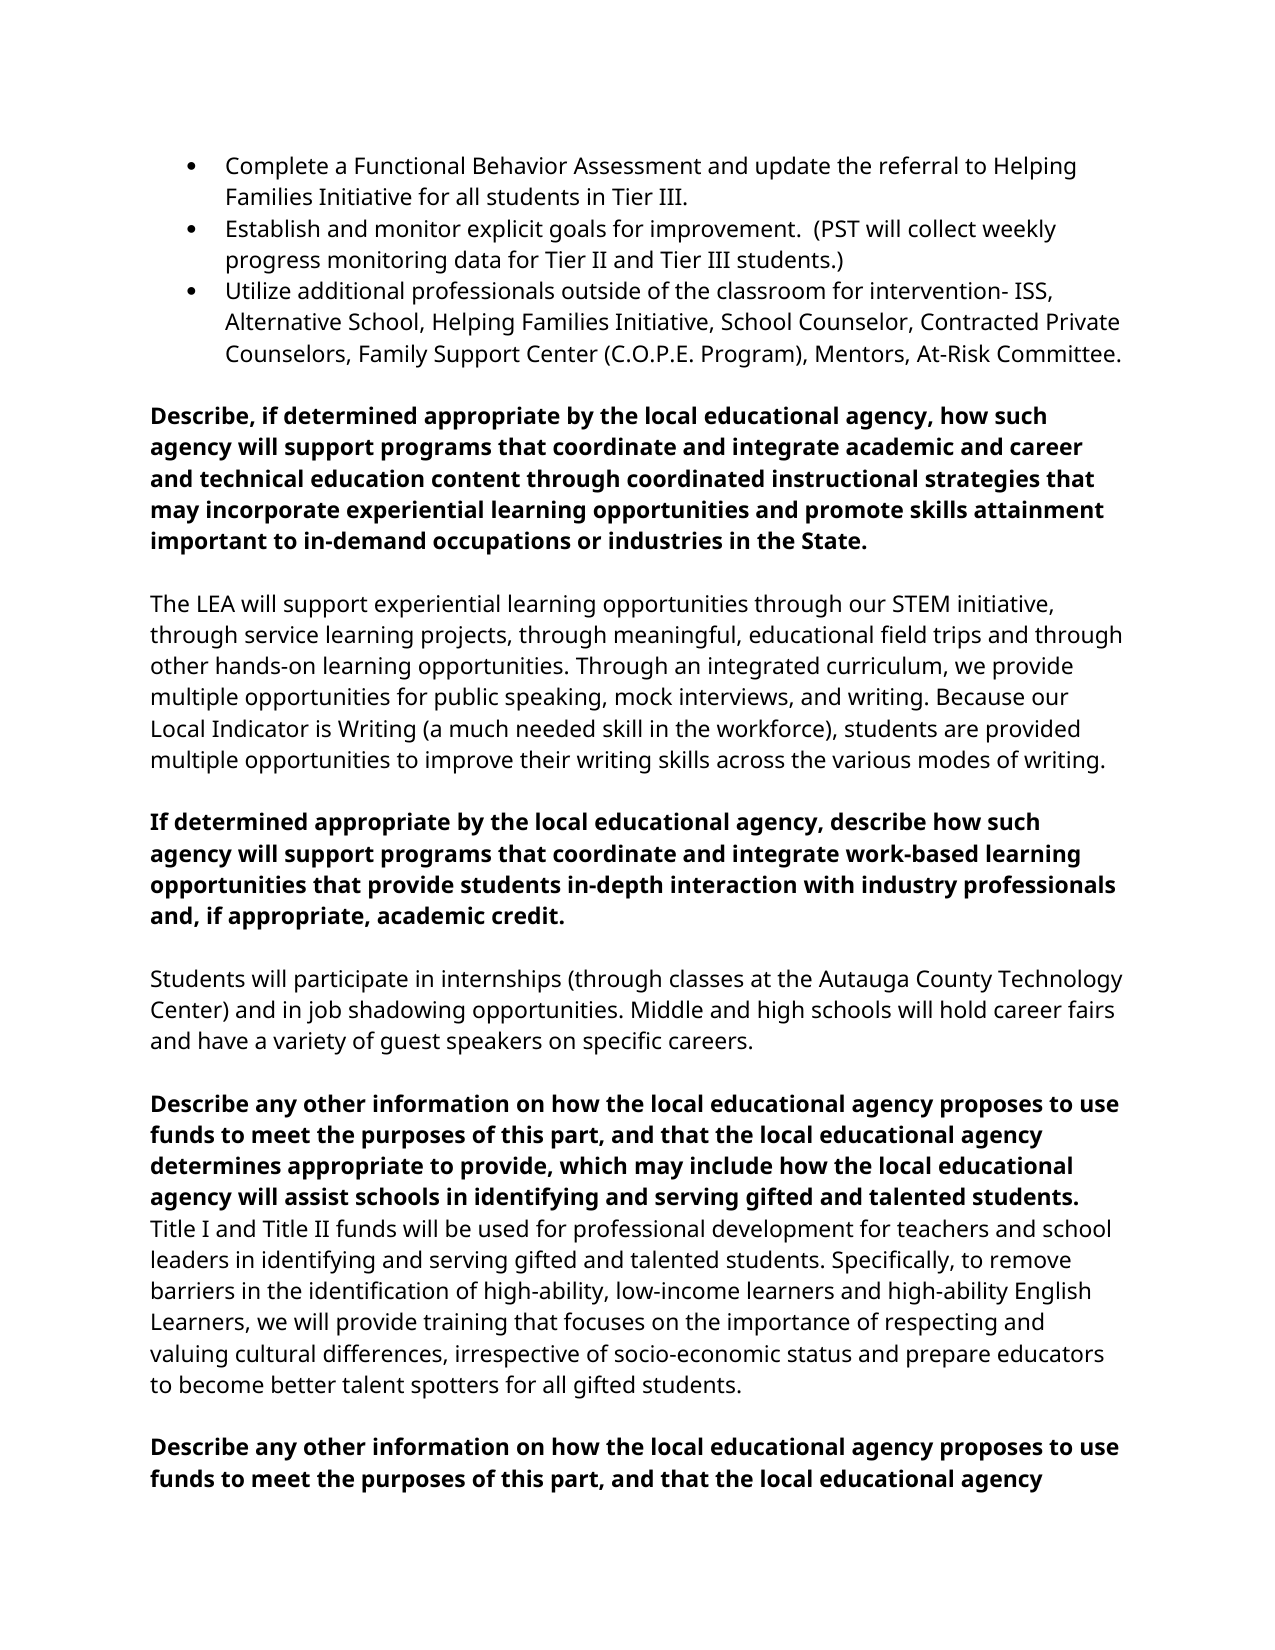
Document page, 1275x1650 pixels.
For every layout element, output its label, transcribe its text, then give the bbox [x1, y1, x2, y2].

list Establish and monitor explicit goals for improvement. (PST will collect weekly progress monitoring data for Tier II and Tier III students.) [187, 212, 1125, 275]
list Utilize additional professionals outside of the classroom for intervention- ISS, Alternative School, Helping Families Initiative, School Counselor, Contracted Private Counselors, Family Support Center (C.O.P.E. Program), Mentors, At-Risk Committee. [187, 275, 1125, 369]
text Describe, if determined appropriate by the local educational agency, how such agency will support programs that coordinate and integrate academic and career and technical education content through coordinated instructional strategies that may incorporate experiential learning opportunities and promote skills attainment important to in-demand occupations or industries in the State. [150, 400, 1125, 556]
text The LEA will support experiential learning opportunities through our STEM initiative, through service learning projects, through meaningful, educational field trips and through other hands-on learning opportunities. Through an integrated curriculum, we provide multiple opportunities for public speaking, mock interviews, and writing. Because our Local Indicator is Writing (a much needed skill in the workforce), students are provided multiple opportunities to improve their writing skills across the various modes of writing. [150, 587, 1125, 775]
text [150, 1431, 1125, 1494]
list Complete a Functional Behavior Assessment and update the referral to Helping Families Initiative for all students in Tier III. [187, 150, 1125, 212]
text If determined appropriate by the local educational agency, describe how such agency will support programs that coordinate and integrate work-based learning opportunities that provide students in-depth interaction with industry professionals and, if appropriate, academic credit. [150, 806, 1125, 931]
text Students will participate in internships (through classes at the Autauga County Technology Center) and in job shadowing opportunities. Middle and high schools will hold career fairs and have a variety of guest speakers on specific careers. [150, 962, 1125, 1056]
text Describe any other information on how the local educational agency proposes to use funds to meet the purposes of this part, and that the local educational agency determines appropriate to provide, which may include how the local educational agency will assist schools in identifying and serving gifted and talented students. [150, 1087, 1125, 1212]
text Title I and Title II funds will be used for professional development for teachers and school leaders in identifying and serving gifted and talented students. Specifically, to remove barriers in the identification of high-ability, low-income learners and high-ability English Learners, we will provide training that focuses on the importance of respecting and valuing cultural differences, irrespective of socio-economic status and prepare educators to become better talent spotters for all gifted students. [150, 1212, 1125, 1400]
